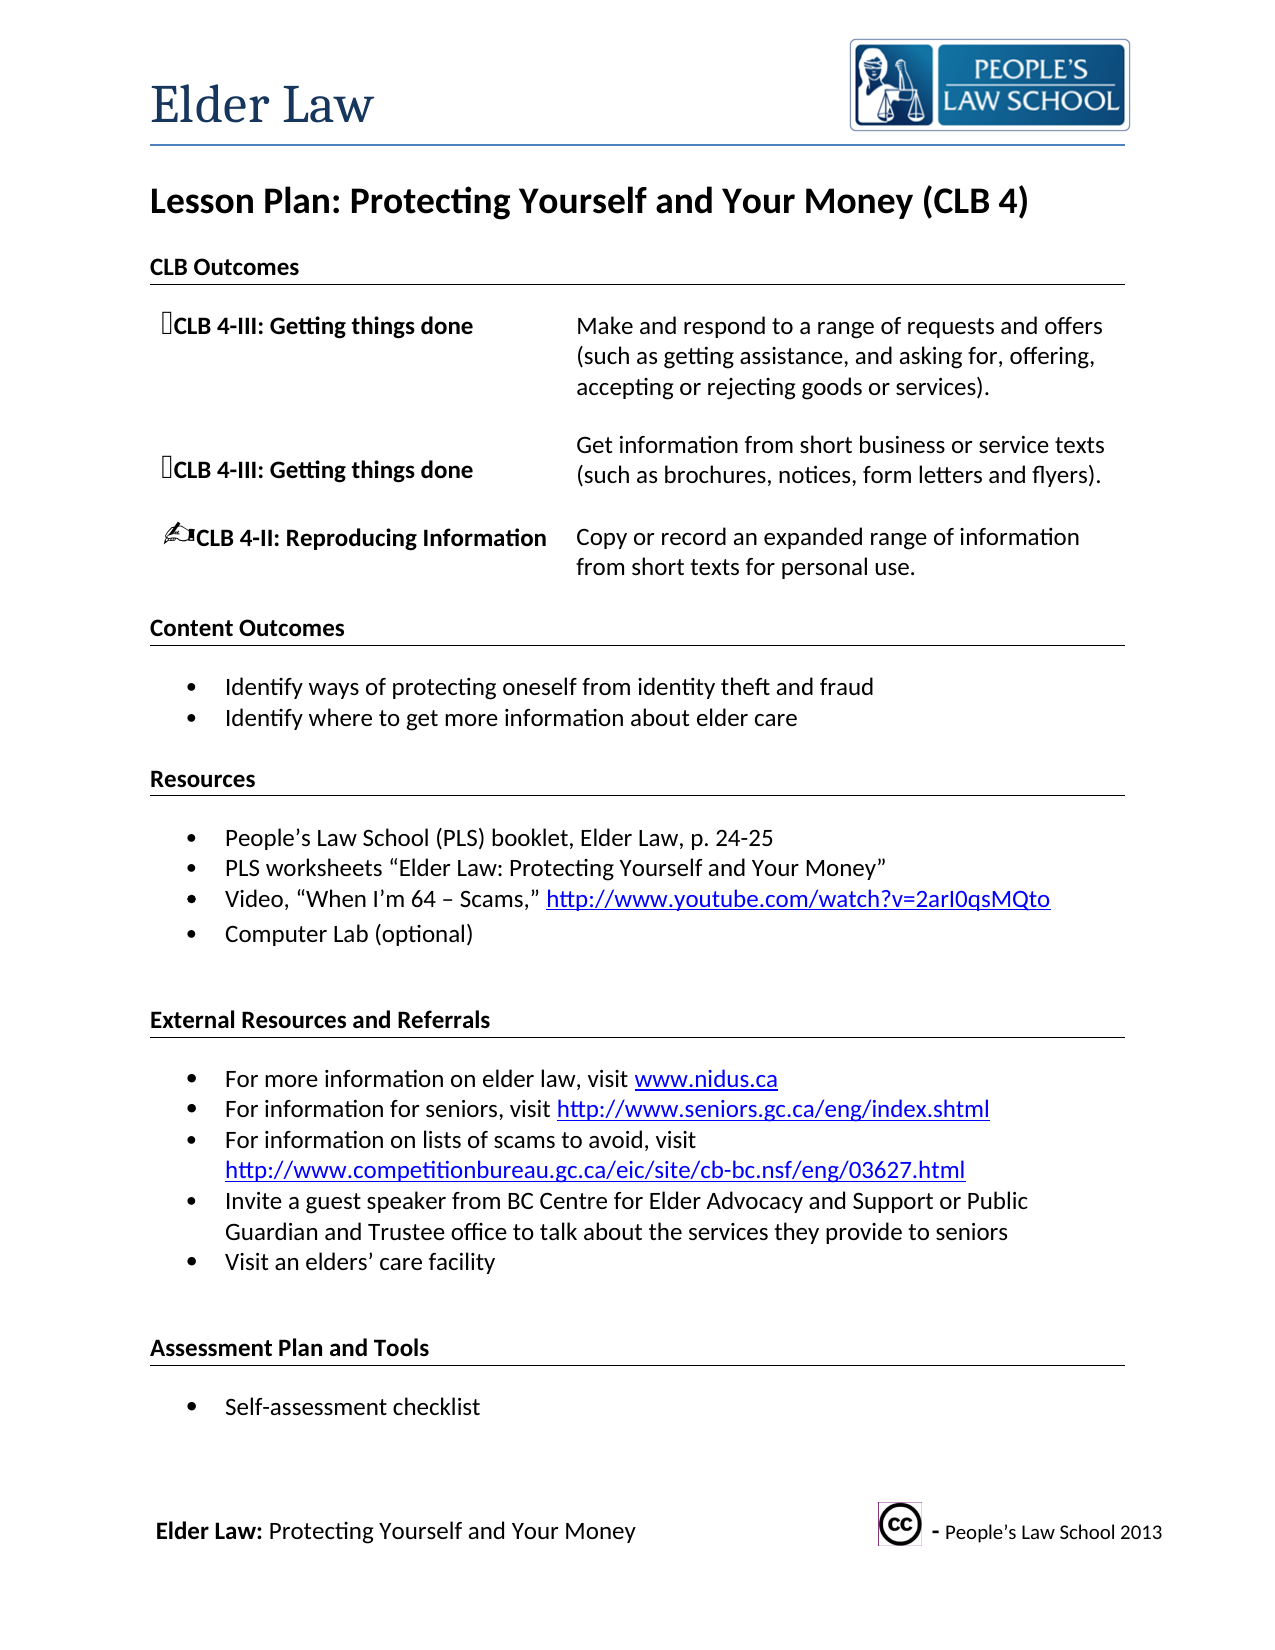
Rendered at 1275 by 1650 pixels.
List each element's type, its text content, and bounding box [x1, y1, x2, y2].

list Identify ways of protecting oneself from identity theft and fraud [187, 671, 1125, 702]
table_cell CLB 4-II: Reproducing Information [150, 521, 565, 612]
text Content Outcomes [150, 612, 1125, 645]
list Identify where to get more information about elder care [187, 702, 1125, 732]
table_cell CLB 4-III: Getting things done [150, 429, 565, 521]
picture [848, 37, 1132, 133]
list Self-assessment checklist [187, 1391, 1125, 1422]
list For information for seniors, visit http://www.seniors.gc.ca/eng/index.shtml [187, 1093, 1125, 1124]
table_header CLB 4-III: Getting things done [150, 310, 565, 429]
text CLB Outcomes [150, 251, 1125, 284]
picture [878, 1502, 922, 1546]
list Invite a guest speaker from BC Centre for Elder Advocacy and Support or Public Guardian and Trustee office to talk about the services they provide to seniors [187, 1185, 1125, 1246]
text Resources [150, 763, 1125, 795]
list For more information on elder law, visit www.nidus.ca [187, 1063, 1125, 1093]
table_cell Copy or record an expanded range of information from short texts for personal use. [565, 521, 1125, 612]
text Lesson Plan: Protecting Yourself and Your Money (CLB 4) [150, 177, 1125, 223]
text External Resources and Referrals [150, 1004, 1125, 1037]
table_header Make and respond to a range of requests and offers (such as getting assistance, and asking for, offering, accepting or rejecting goods or services). [565, 310, 1125, 429]
table_cell Get information from short business or service texts (such as brochures, notices, form letters and flyers). [565, 429, 1125, 521]
list For information on lists of scams to avoid, visit http://www.competitionbureau.gc.ca/eic/site/cb-bc.nsf/eng/03627.html [187, 1124, 1125, 1185]
list Visit an elders’ care facility [187, 1246, 1125, 1277]
text Assessment Plan and Tools [150, 1332, 1125, 1365]
